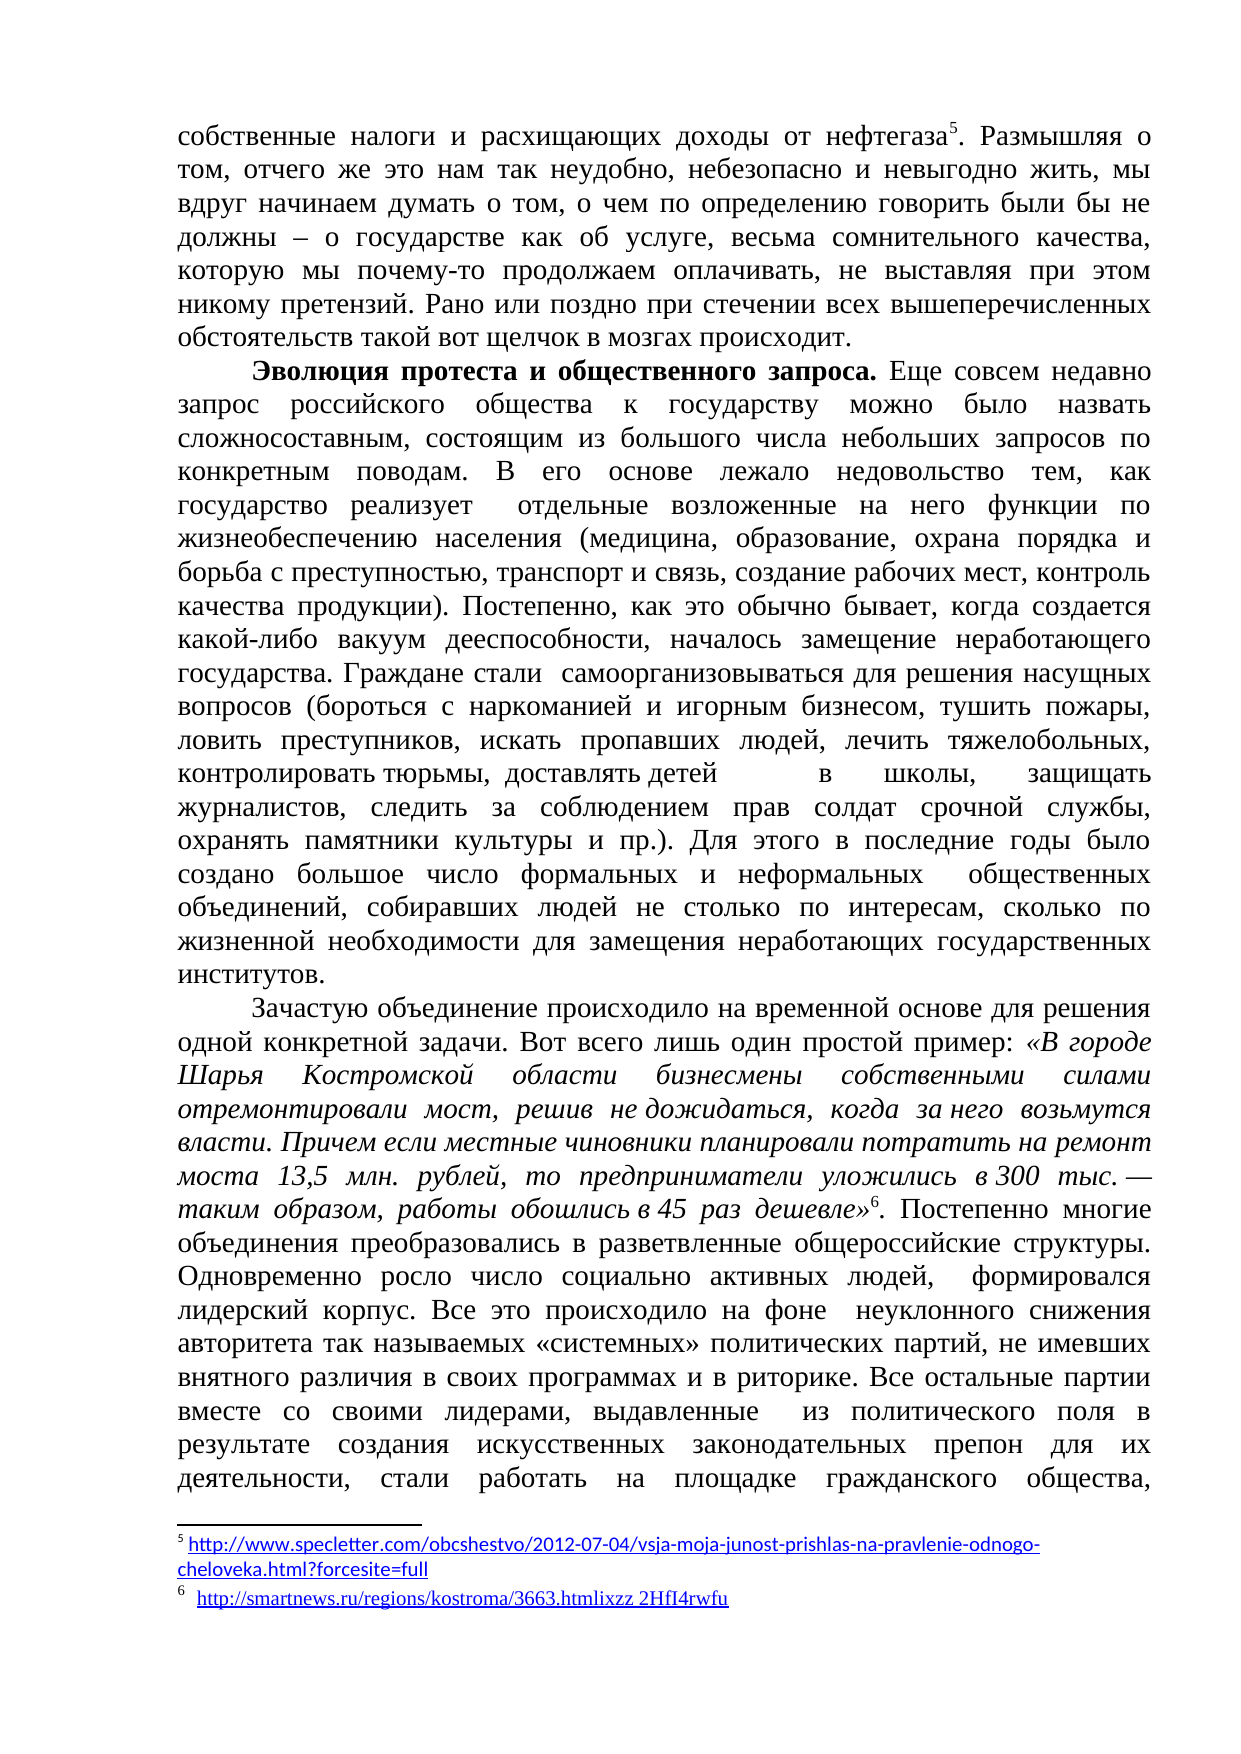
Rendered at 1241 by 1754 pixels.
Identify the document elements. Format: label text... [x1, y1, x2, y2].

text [177, 118, 1152, 219]
text Эволюция протеста и общественного запроса. Еще совсем недавно запрос российского общества к государству можно было назвать сложносоставным, состоящим из большого числа небольших запросов по конкретным поводам. В его основе лежало недовольство тем, как государство реализует отдельные возложенные на него функции по жизнеобеспечению населения (медицина, образование, охрана порядка и борьба с преступностью, транспорт и связь, создание рабочих мест, контроль качества продукции). Постепенно, как это обычно бывает, когда создается какой-либо вакуум дееспособности, началось замещение неработающего государства. Граждане стали самоорганизовываться для решения насущных вопросов (бороться с наркоманией и игорным бизнесом, тушить пожары, ловить преступников, искать пропавших людей, лечить тяжелобольных, контролировать тюрьмы, доставлять детей в школы, защищать журналистов, следить за соблюдением прав солдат срочной службы, охранять памятники культуры и пр.). Для этого в последние годы было создано большое число формальных и неформальных общественных объединений, собиравших людей не столько по интересам, сколько по жизненной необходимости для замещения неработающих государственных институтов. [177, 353, 1152, 990]
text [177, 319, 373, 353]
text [177, 990, 1152, 1493]
